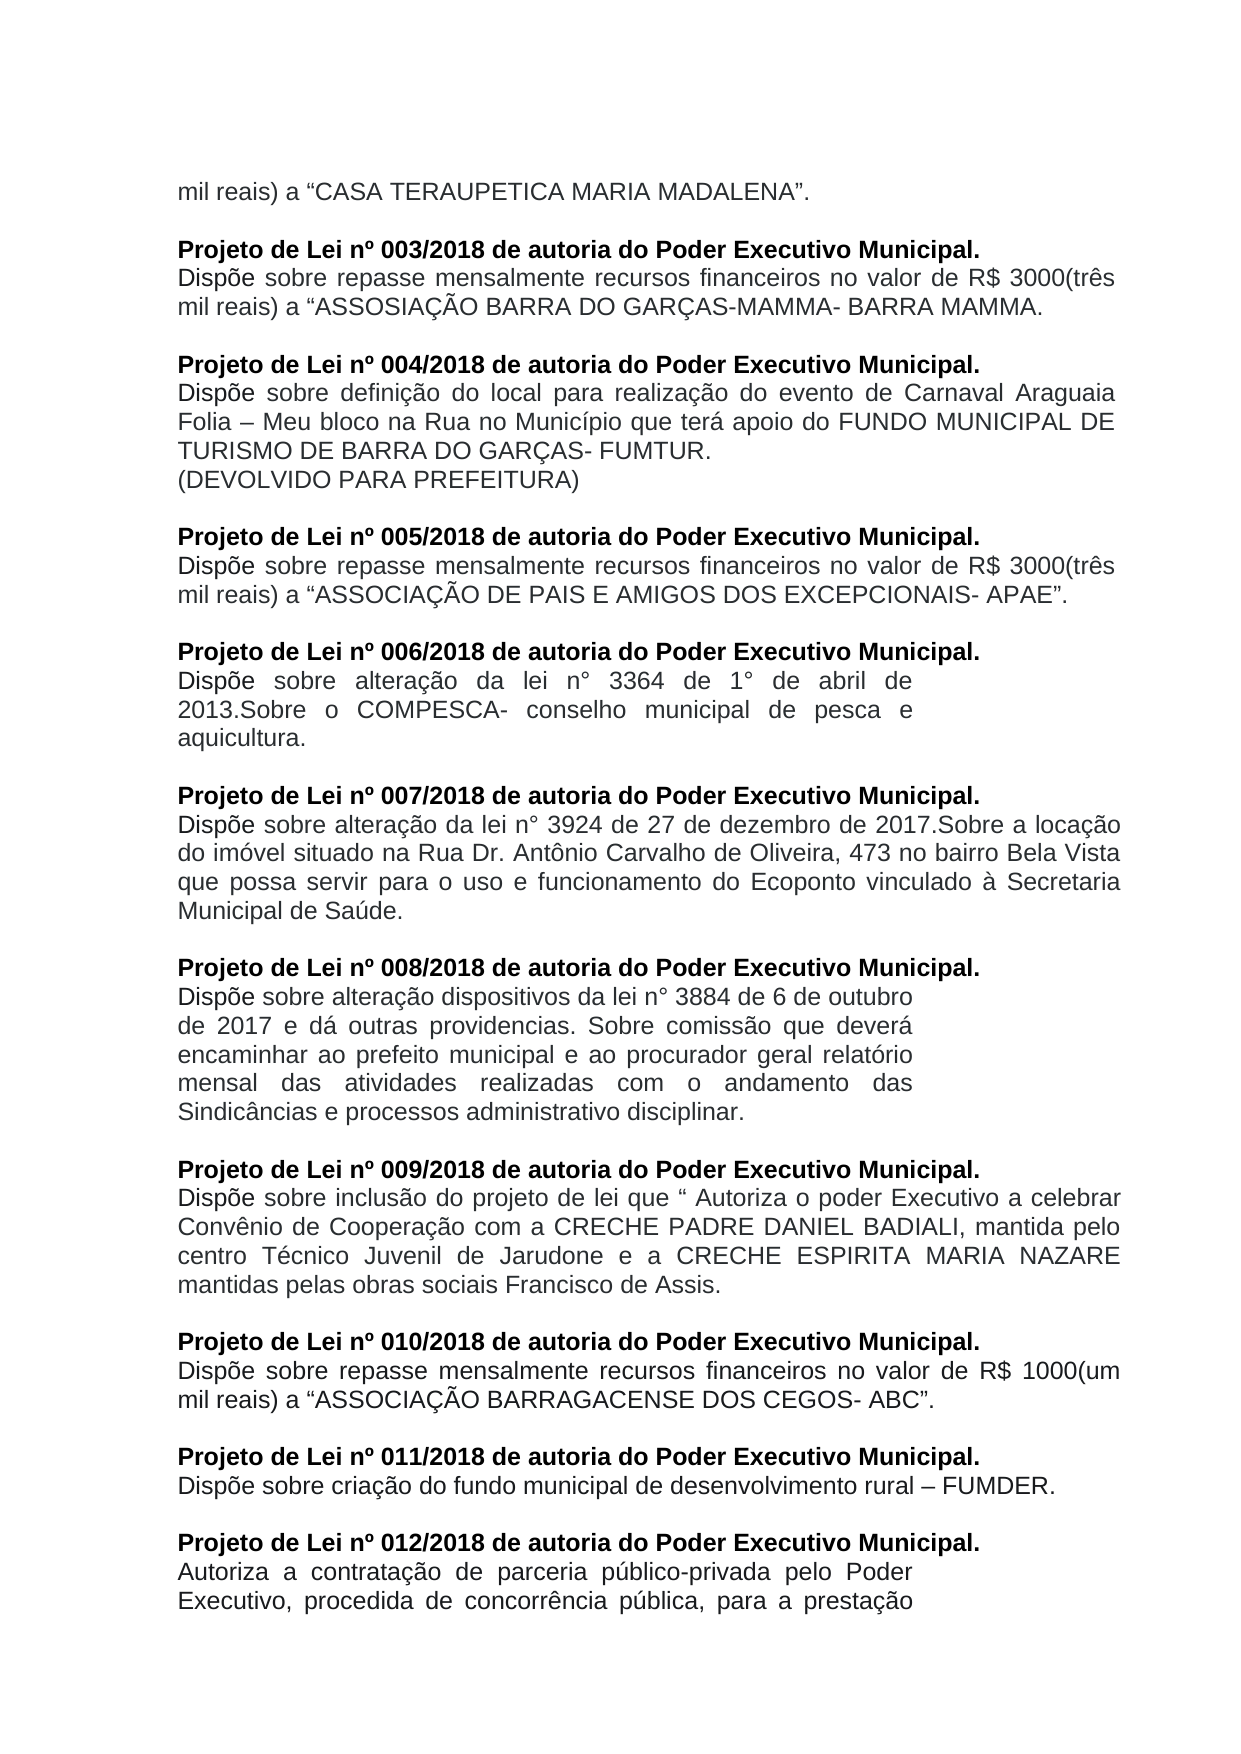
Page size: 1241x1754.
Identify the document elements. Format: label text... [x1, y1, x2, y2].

text Dispõe sobre criação do fundo municipal de desenvolvimento rural – FUMDER. [177, 1471, 1122, 1500]
text Projeto de Lei nº 009/2018 de autoria do Poder Executivo Municipal. [177, 1155, 1117, 1183]
text Projeto de Lei nº 010/2018 de autoria do Poder Executivo Municipal. [177, 1327, 1117, 1356]
text Projeto de Lei nº 012/2018 de autoria do Poder Executivo Municipal. [177, 1528, 1117, 1557]
text Dispõe sobre alteração da lei n° 3924 de 27 de dezembro de 2017.Sobre a locação do imóvel situado na Rua Dr. Antônio Carvalho de Oliveira, 473 no bairro Bela Vista que possa servir para o uso e funcionamento do Ecoponto vinculado à Secretaria Municipal de Saúde. [177, 810, 1122, 925]
text Dispõe sobre definição do local para realização do evento de Carnaval Araguaia Folia – Meu bloco na Rua no Município que terá apoio do FUNDO MUNICIPAL DE TURISMO DE BARRA DO GARÇAS- FUMTUR. [177, 378, 1117, 465]
text Dispõe sobre alteração dispositivos da lei n° 3884 de 6 de outubro de 2017 e dá outras providencias. Sobre comissão que deverá encaminhar ao prefeito municipal e ao procurador geral relatório mensal das atividades realizadas com o andamento das Sindicâncias e processos administrativo disciplinar. [177, 982, 914, 1126]
text Projeto de Lei nº 008/2018 de autoria do Poder Executivo Municipal. [177, 953, 1117, 982]
text Projeto de Lei nº 007/2018 de autoria do Poder Executivo Municipal. [177, 781, 1117, 810]
text Dispõe sobre alteração da lei n° 3364 de 1° de abril de 2013.Sobre o COMPESCA- conselho municipal de pesca e aquicultura. [177, 666, 914, 752]
text Projeto de Lei nº 004/2018 de autoria do Poder Executivo Municipal. [177, 350, 1117, 378]
text Projeto de Lei nº 006/2018 de autoria do Poder Executivo Municipal. [177, 637, 1117, 666]
text Dispõe sobre inclusão do projeto de lei que “ Autoriza o poder Executivo a celebrar Convênio de Cooperação com a CRECHE PADRE DANIEL BADIALI, mantida pelo centro Técnico Juvenil de Jarudone e a CRECHE ESPIRITA MARIA NAZARE mantidas pelas obras sociais Francisco de Assis. [177, 1183, 1122, 1298]
text (DEVOLVIDO PARA PREFEITURA) [177, 465, 1117, 493]
text Dispõe sobre repasse mensalmente recursos financeiros no valor de R$ 3000(três mil reais) a “ASSOSIAÇÃO BARRA DO GARÇAS-MAMMA- BARRA MAMMA. [177, 263, 1117, 321]
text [177, 1557, 914, 1615]
text Projeto de Lei nº 003/2018 de autoria do Poder Executivo Municipal. [177, 235, 1117, 263]
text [177, 177, 1117, 206]
text Projeto de Lei nº 011/2018 de autoria do Poder Executivo Municipal. [177, 1442, 1117, 1471]
text Dispõe sobre repasse mensalmente recursos financeiros no valor de R$ 3000(três mil reais) a “ASSOCIAÇÃO DE PAIS E AMIGOS DOS EXCEPCIONAIS- APAE”. [177, 551, 1117, 608]
text Projeto de Lei nº 005/2018 de autoria do Poder Executivo Municipal. [177, 522, 1117, 551]
text Dispõe sobre repasse mensalmente recursos financeiros no valor de R$ 1000(um mil reais) a “ASSOCIAÇÃO BARRAGACENSE DOS CEGOS- ABC”. [177, 1356, 1122, 1413]
